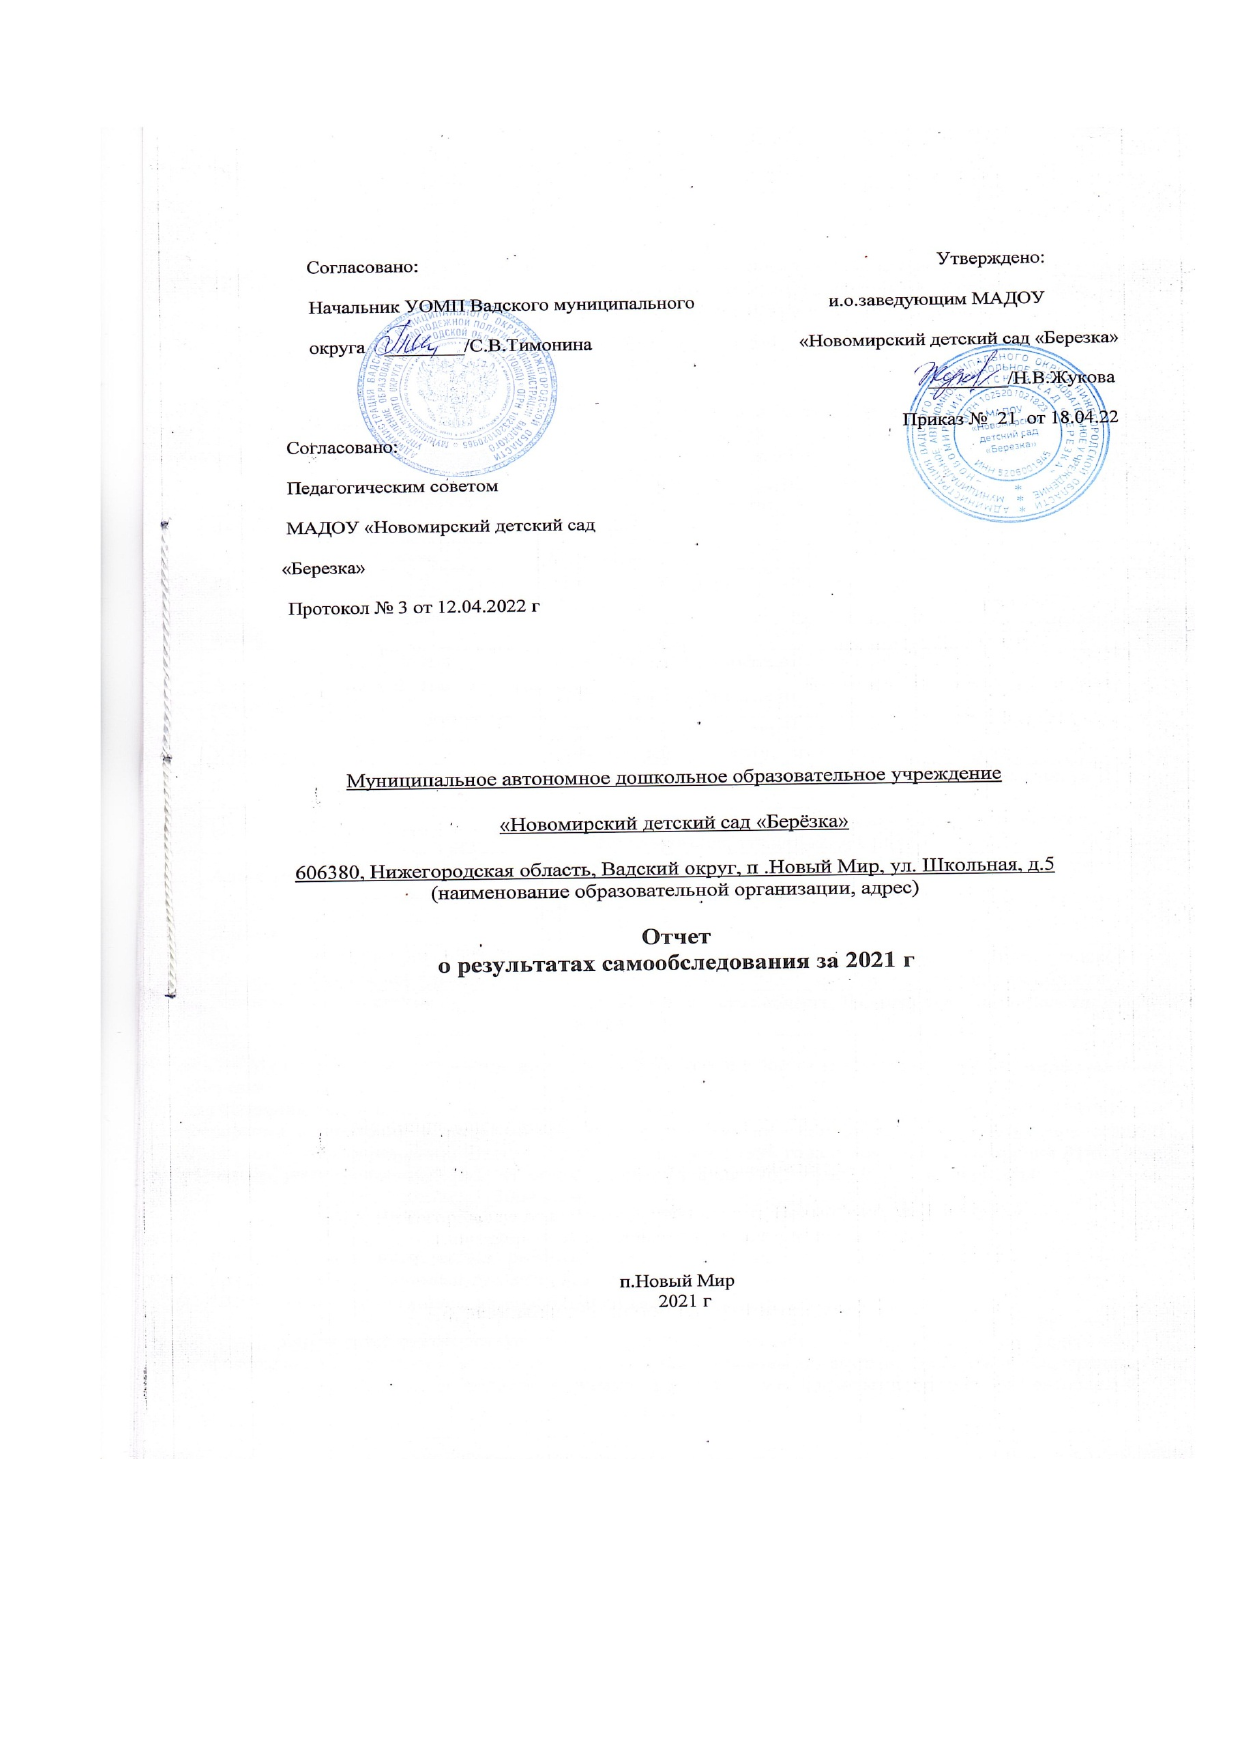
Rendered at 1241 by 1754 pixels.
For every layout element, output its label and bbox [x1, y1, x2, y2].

picture [93, 118, 1196, 1459]
